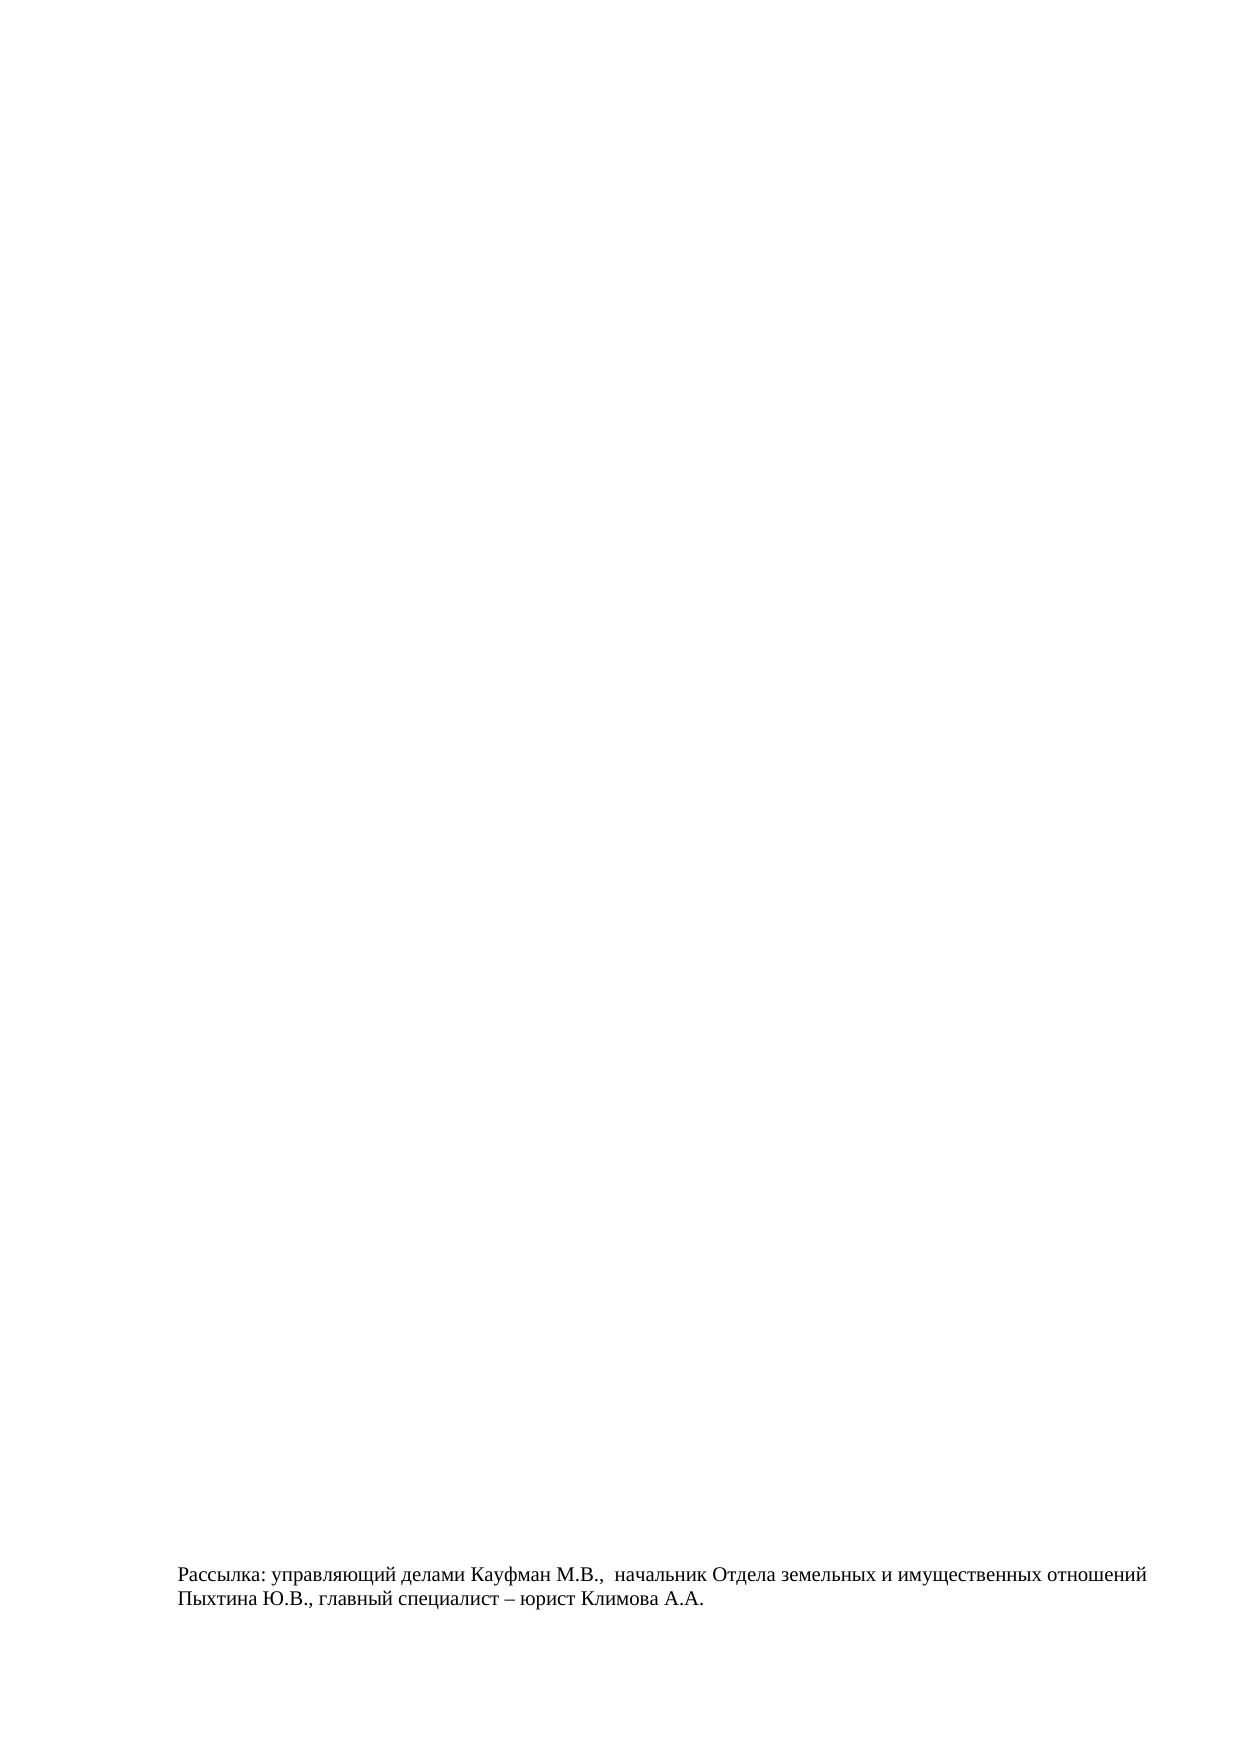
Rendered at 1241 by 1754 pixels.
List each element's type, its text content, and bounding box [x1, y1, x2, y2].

text Рассылка: управляющий делами Кауфман М.В., начальник Отдела земельных и имущественных отношений Пыхтина Ю.В., главный специалист – юрист Климова А.А. [177, 1562, 1152, 1610]
